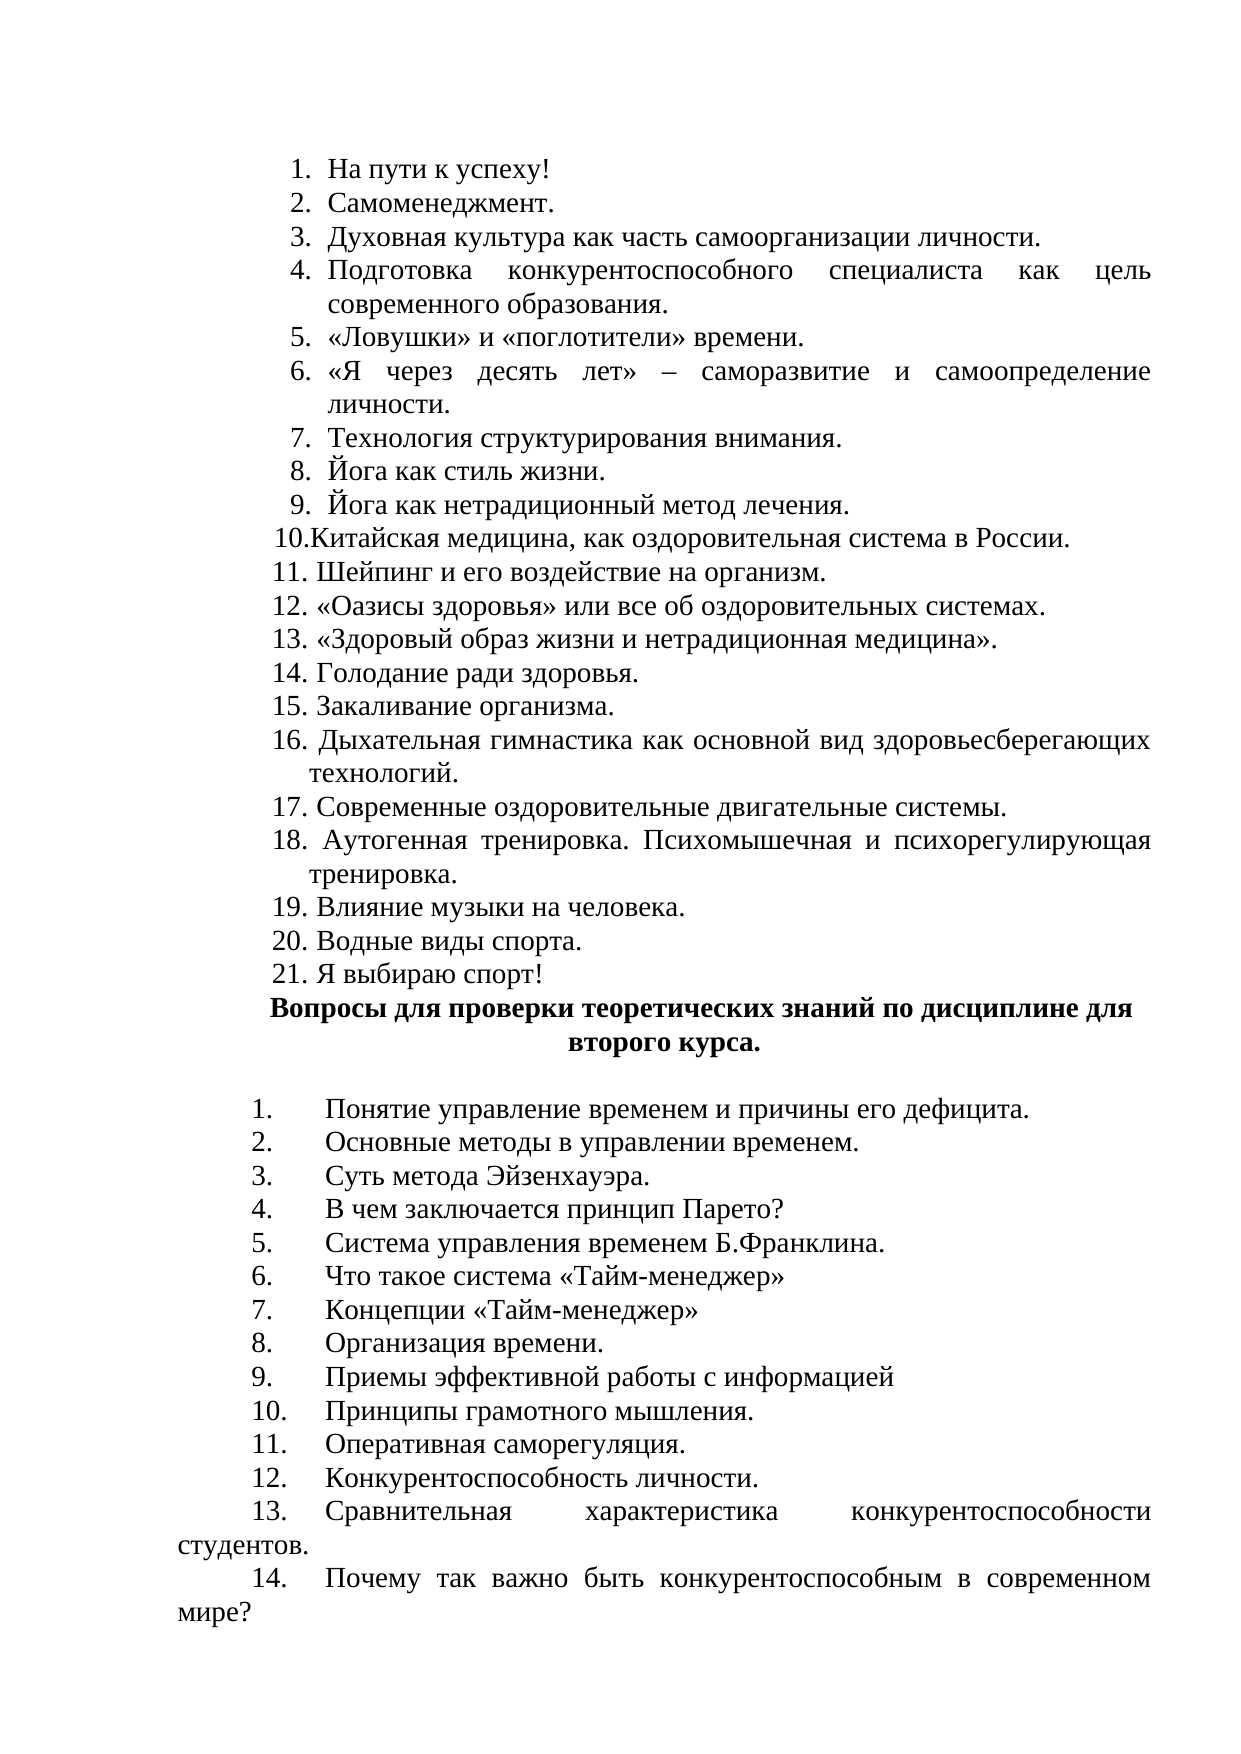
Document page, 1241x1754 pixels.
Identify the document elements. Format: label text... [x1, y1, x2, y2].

list Закаливание организма. [272, 688, 1152, 722]
list «Ловушки» и «поглотители» времени. [290, 319, 1152, 353]
list Организация времени. [177, 1326, 1152, 1359]
list В чем заключается принцип Парето? [177, 1191, 1152, 1225]
list Основные методы в управлении временем. [177, 1124, 1152, 1158]
list Концепции «Тайм-менеджер» [177, 1292, 1152, 1326]
list Самоменеджмент. [290, 185, 1152, 219]
list Система управления временем Б.Франклина. [177, 1225, 1152, 1258]
list Дыхательная гимнастика как основной вид здоровьесберегающих технологий. [272, 722, 1152, 789]
list Суть метода Эйзенхауэра. [177, 1158, 1152, 1191]
list Технология структурирования внимания. [290, 420, 1152, 453]
list Духовная культура как часть самоорганизации личности. [290, 219, 1152, 252]
list На пути к успеху! [290, 152, 1152, 185]
list Понятие управление временем и причины его дефицита. [177, 1091, 1152, 1124]
list Приемы эффективной работы с информацией [177, 1359, 1152, 1393]
list Шейпинг и его воздействие на организм. [272, 554, 1152, 588]
list Почему так важно быть конкурентоспособным в современном мире? [177, 1560, 1152, 1627]
list Конкурентоспособность личности. [177, 1460, 1152, 1493]
list «Здоровый образ жизни и нетрадиционная медицина». [272, 621, 1152, 655]
list Сравнительная характеристика конкурентоспособности студентов. [177, 1493, 1152, 1560]
list Голодание ради здоровья. [272, 655, 1152, 688]
list Водные виды спорта. [272, 923, 1152, 957]
list Я выбираю спорт! [272, 957, 1152, 990]
list Влияние музыки на человека. [272, 889, 1152, 923]
list «Я через десять лет» – саморазвитие и самоопределение личности. [290, 353, 1152, 420]
list Оперативная саморегуляция. [177, 1426, 1152, 1460]
list Аутогенная тренировка. Психомышечная и психорегулирующая тренировка. [272, 822, 1152, 889]
list Принципы грамотного мышления. [177, 1393, 1152, 1426]
text 10.Китайская медицина, как оздоровительная система в России. [236, 521, 1152, 554]
list Подготовка конкурентоспособного специалиста как цель современного образования. [290, 252, 1152, 319]
list «Оазисы здоровья» или все об оздоровительных системах. [272, 588, 1152, 621]
list Современные оздоровительные двигательные системы. [272, 789, 1152, 822]
list Вопросы для проверки теоретических знаний по дисциплине для второго курса. [177, 990, 1152, 1057]
list Йога как нетрадиционный метод лечения. [290, 487, 1152, 521]
list Йога как стиль жизни. [290, 453, 1152, 487]
list Что такое система «Тайм-менеджер» [177, 1258, 1152, 1292]
